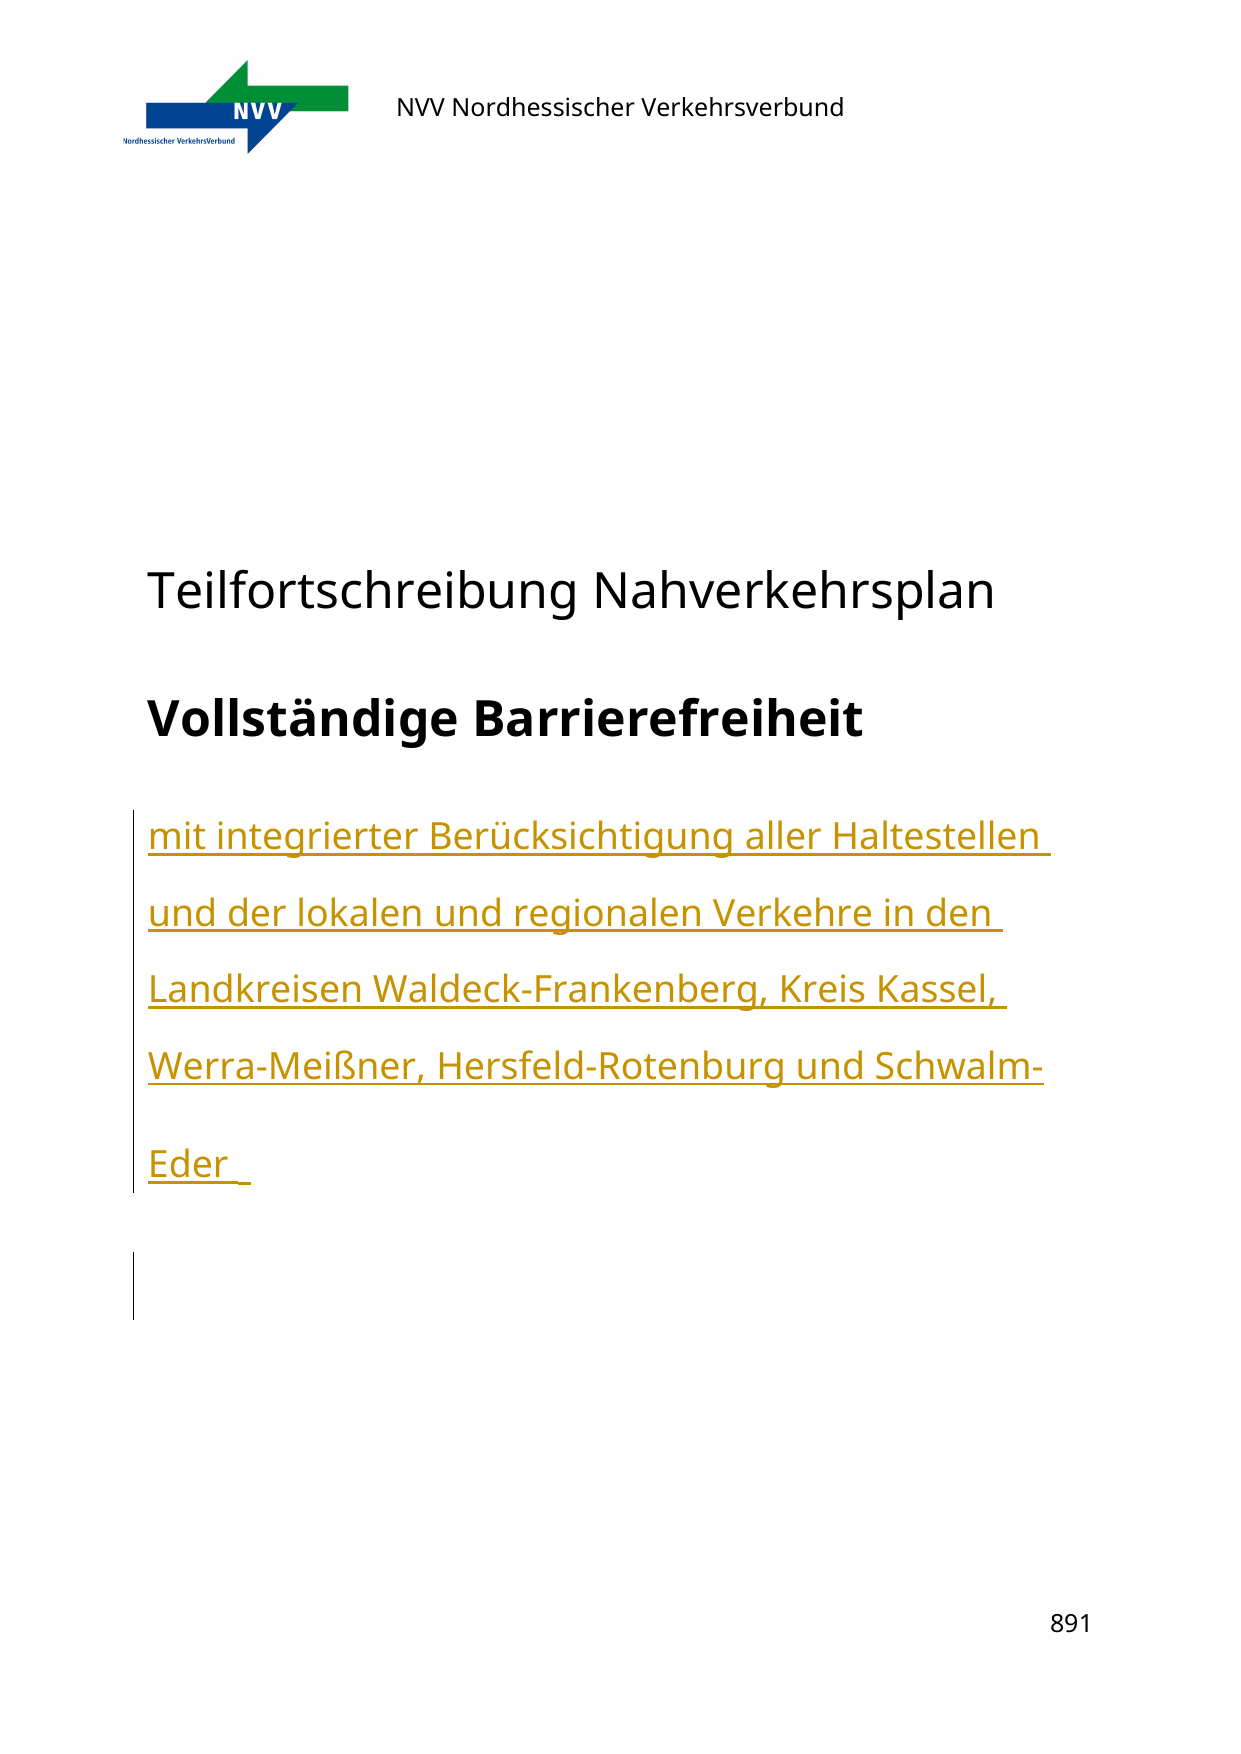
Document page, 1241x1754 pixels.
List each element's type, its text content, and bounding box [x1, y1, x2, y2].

text Vollständige Barrierefreiheit [148, 682, 1092, 751]
text Teilfortschreibung Nahverkehrsplan [148, 555, 1092, 623]
picture [123, 60, 349, 154]
